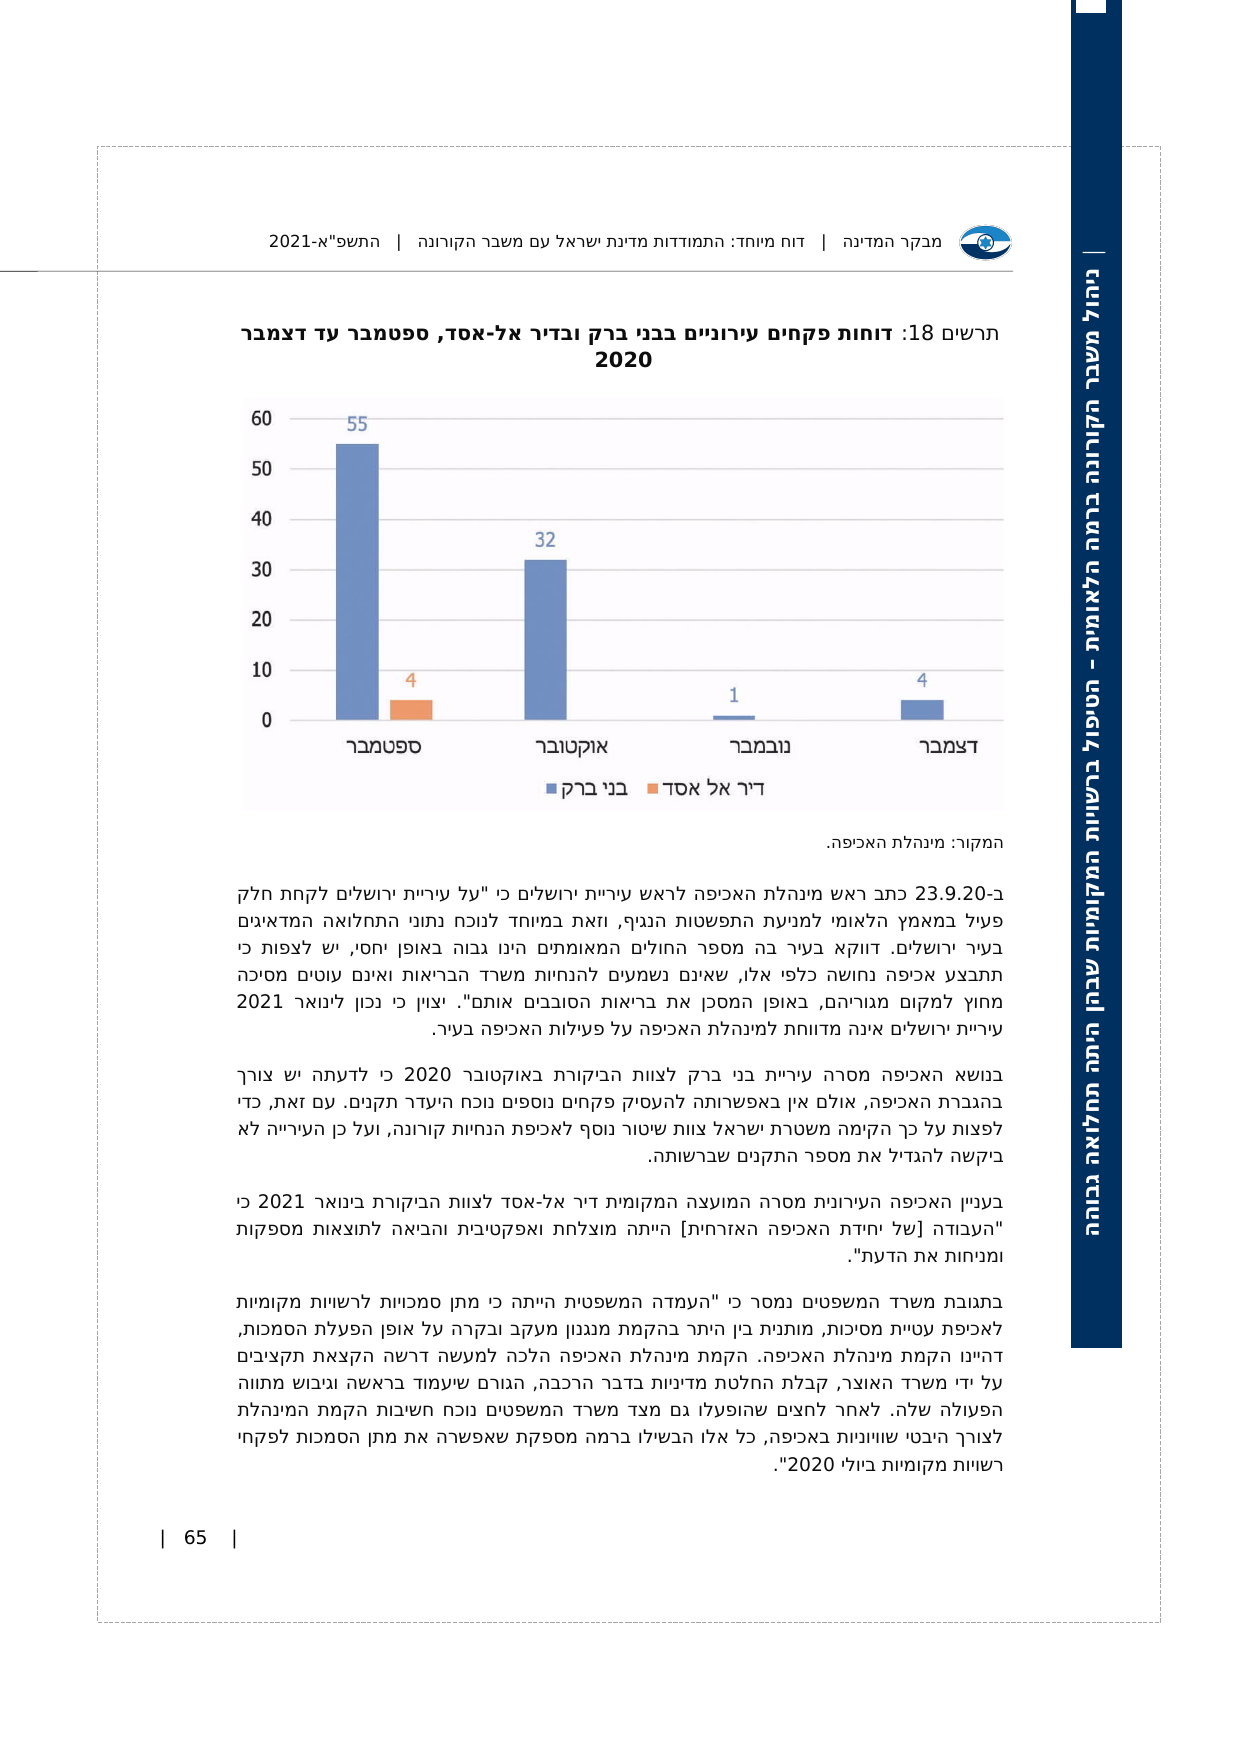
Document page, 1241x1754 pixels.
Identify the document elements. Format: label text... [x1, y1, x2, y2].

text בתגובת משרד המשפטים נמסר כי "העמדה המשפטית הייתה כי מתן סמכויות לרשויות מקומיות לאכיפת עטיית מסיכות, מותנית בין היתר בהקמת מנגנון מעקב ובקרה על אופן הפעלת הסמכות, דהיינו הקמת מינהלת האכיפה. הקמת מינהלת האכיפה הלכה למעשה דרשה הקצאת תקציבים על ידי משרד האוצר, קבלת החלטת מדיניות בדבר הרכבה, הגורם שיעמוד בראשה וגיבוש מתווה הפעולה שלה. לאחר לחצים שהופעלו גם מצד משרד המשפטים נוכח חשיבות הקמת המינהלת לצורך היבטי שוויוניות באכיפה, כל אלו הבשילו ברמה מספקת שאפשרה את מתן הסמכות לפקחי רשויות מקומיות ביולי 2020". [236, 1287, 1004, 1476]
picture [957, 222, 1014, 263]
text בעניין האכיפה העירונית מסרה המועצה המקומית דיר אל-אסד לצוות הביקורת בינואר 2021 כי "העבודה [של יחידת האכיפה האזרחית] הייתה מוצלחת ואפקטיבית והביאה לתוצאות מספקות ומניחות את הדעת". [236, 1187, 1004, 1268]
text ב-23.9.20 כתב ראש מינהלת האכיפה לראש עיריית ירושלים כי "על עיריית ירושלים לקחת חלק פעיל במאמץ הלאומי למניעת התפשטות הנגיף, וזאת במיוחד לנוכח נתוני התחלואה המדאיגים בעיר ירושלים. דווקא בעיר בה מספר החולים המאומתים הינו גבוה באופן יחסי, יש לצפות כי תתבצע אכיפה נחושה כלפי אלו, שאינם נשמעים להנחיות משרד הבריאות ואינם עוטים מסיכה מחוץ למקום מגוריהם, באופן המסכן את בריאות הסובבים אותם". יצוין כי נכון לינואר 2021 עיריית ירושלים אינה מדווחת למינהלת האכיפה על פעילות האכיפה בעיר. [236, 878, 1004, 1041]
text תרשים 18: דוחות פקחים עירוניים בבני ברק ובדיר אל-אסד, ספטמבר עד דצמבר 2020 [236, 319, 1004, 373]
text המקור: מינהלת האכיפה. [236, 826, 1004, 853]
text בנושא האכיפה מסרה עיריית בני ברק לצוות הביקורת באוקטובר 2020 כי לדעתה יש צורך בהגברת האכיפה, אולם אין באפשרותה להעסיק פקחים נוספים נוכח היעדר תקנים. עם זאת, כדי לפצות על כך הקימה משטרת ישראל צוות שיטור נוסף לאכיפת הנחיות קורונה, ועל כן העירייה לא ביקשה להגדיל את מספר התקנים שברשותה. [236, 1060, 1004, 1168]
picture [243, 398, 1004, 811]
